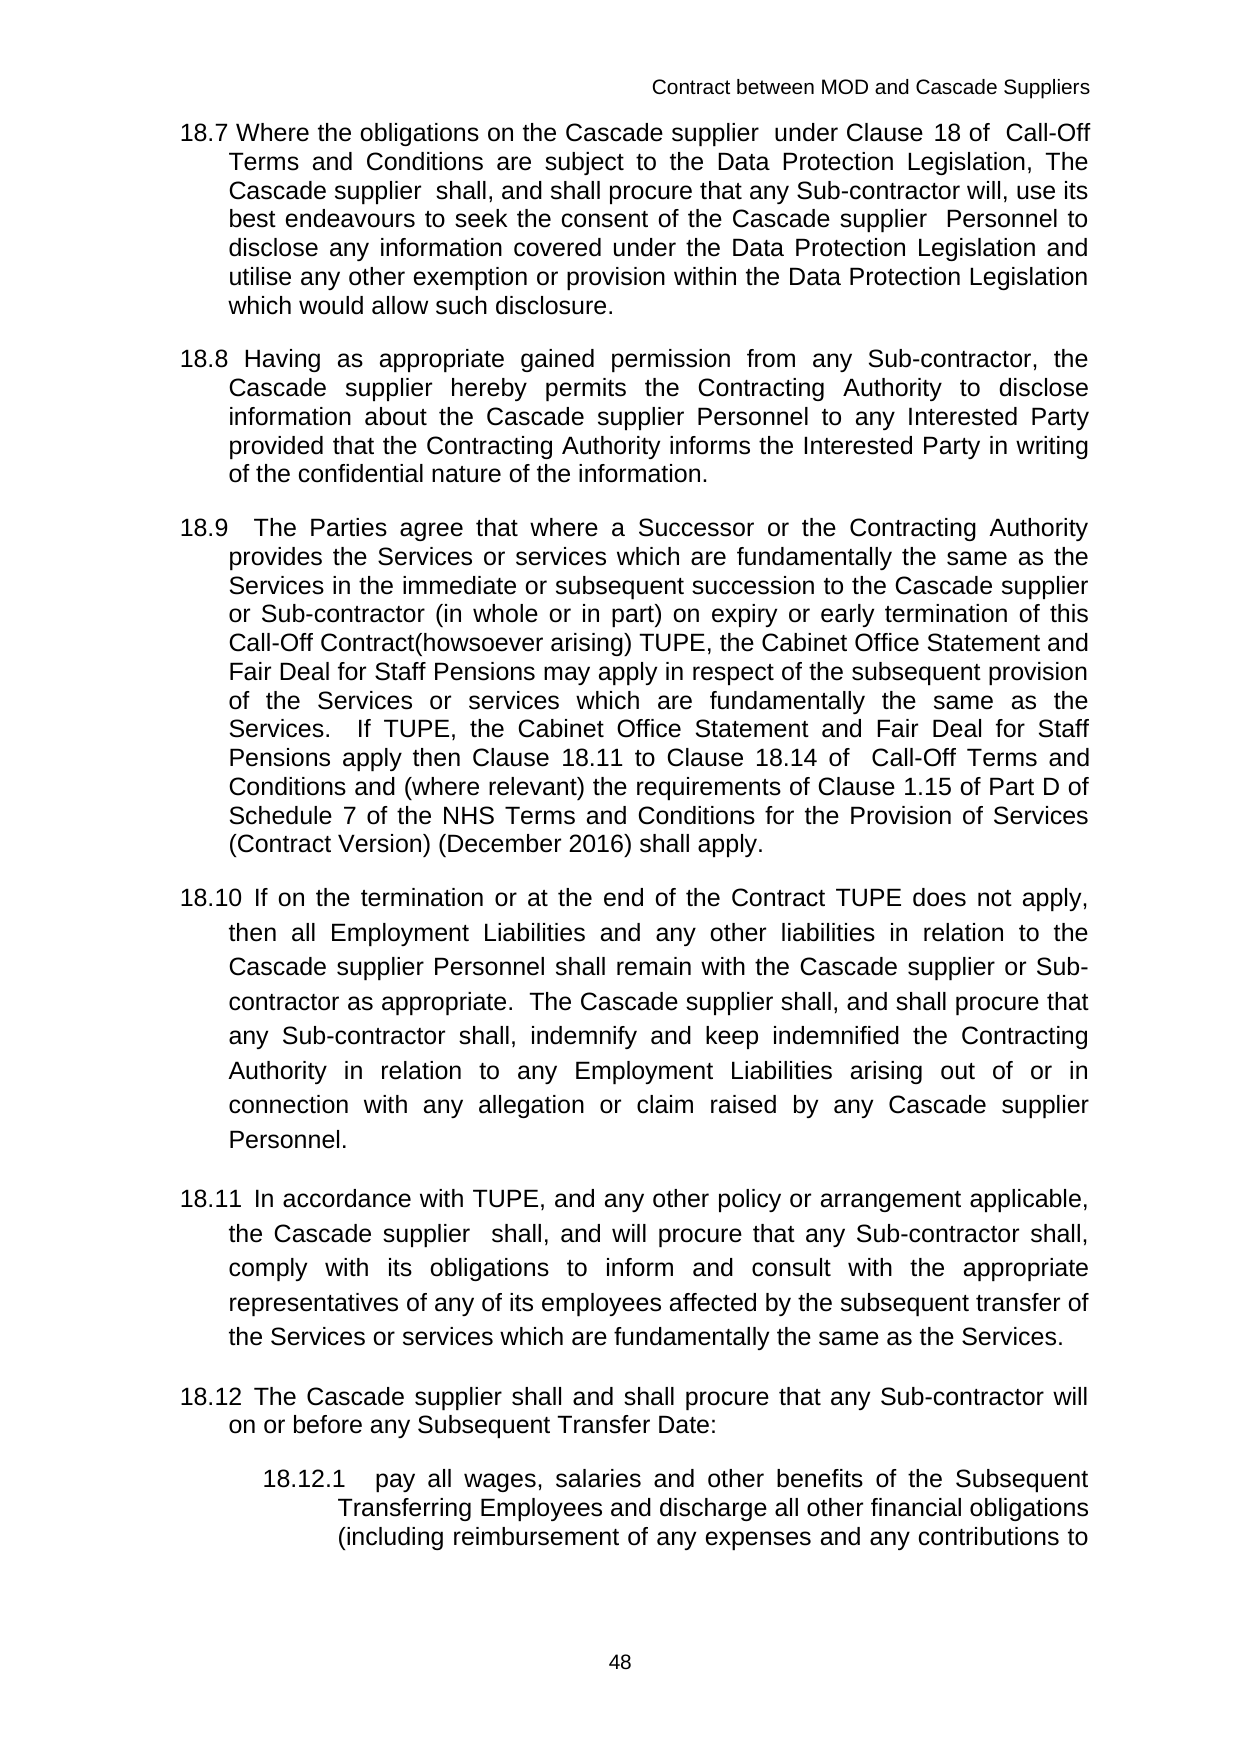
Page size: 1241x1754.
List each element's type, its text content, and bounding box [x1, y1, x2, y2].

subtitle In accordance with TUPE, and any other policy or arrangement applicable, the Cascade supplier shall, and will procure that any Sub-contractor shall, comply with its obligations to inform and consult with the appropriate representatives of any of its employees affected by the subsequent transfer of the Services or services which are fundamentally the same as the Services. [179, 1184, 1090, 1351]
subtitle If on the termination or at the end of the Contract TUPE does not apply, then all Employment Liabilities and any other liabilities in relation to the Cascade supplier Personnel shall remain with the Cascade supplier or Sub-contractor as appropriate. The Cascade supplier shall, and shall procure that any Sub-contractor shall, indemnify and keep indemnified the Contracting Authority in relation to any Employment Liabilities arising out of or in connection with any allegation or claim raised by any Cascade supplier Personnel. [179, 883, 1090, 1153]
subtitle Having as appropriate gained permission from any Sub-contractor, the Cascade supplier hereby permits the Contracting Authority to disclose information about the Cascade supplier Personnel to any Interested Party provided that the Contracting Authority informs the Interested Party in writing of the confidential nature of the information. [179, 344, 1090, 488]
subtitle The Cascade supplier shall and shall procure that any Sub-contractor will on or before any Subsequent Transfer Date: [179, 1381, 1090, 1439]
subtitle Where the obligations on the Cascade supplier under Clause 18 of Schedule 2 Call-Off Terms and Conditions are subject to the Data Protection Legislation, The Cascade supplier shall, and shall procure that any Sub-contractor will, use its best endeavours to seek the consent of the Cascade supplier Personnel to disclose any information covered under the Data Protection Legislation and utilise any other exemption or provision within the Data Protection Legislation which would allow such disclosure. [179, 118, 1090, 319]
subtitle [262, 1464, 1090, 1550]
subtitle The Parties agree that where a Successor or the Contracting Authority provides the Services or services which are fundamentally the same as the Services in the immediate or subsequent succession to the Cascade supplier or Sub-contractor (in whole or in part) on expiry or early termination of this Call-Off Contract(howsoever arising) TUPE, the Cabinet Office Statement and Fair Deal for Staff Pensions may apply in respect of the subsequent provision of the Services or services which are fundamentally the same as the Services. If TUPE, the Cabinet Office Statement and Fair Deal for Staff Pensions apply then Clause 18.11 to Clause 18.14 of Schedule 2 Call-Off Terms and Conditions and (where relevant) the requirements of Clause 1.15 of Part D of Schedule 7 of the NHS Terms and Conditions for the Provision of Services (Contract Version) (December 2016) shall apply. [179, 513, 1090, 858]
